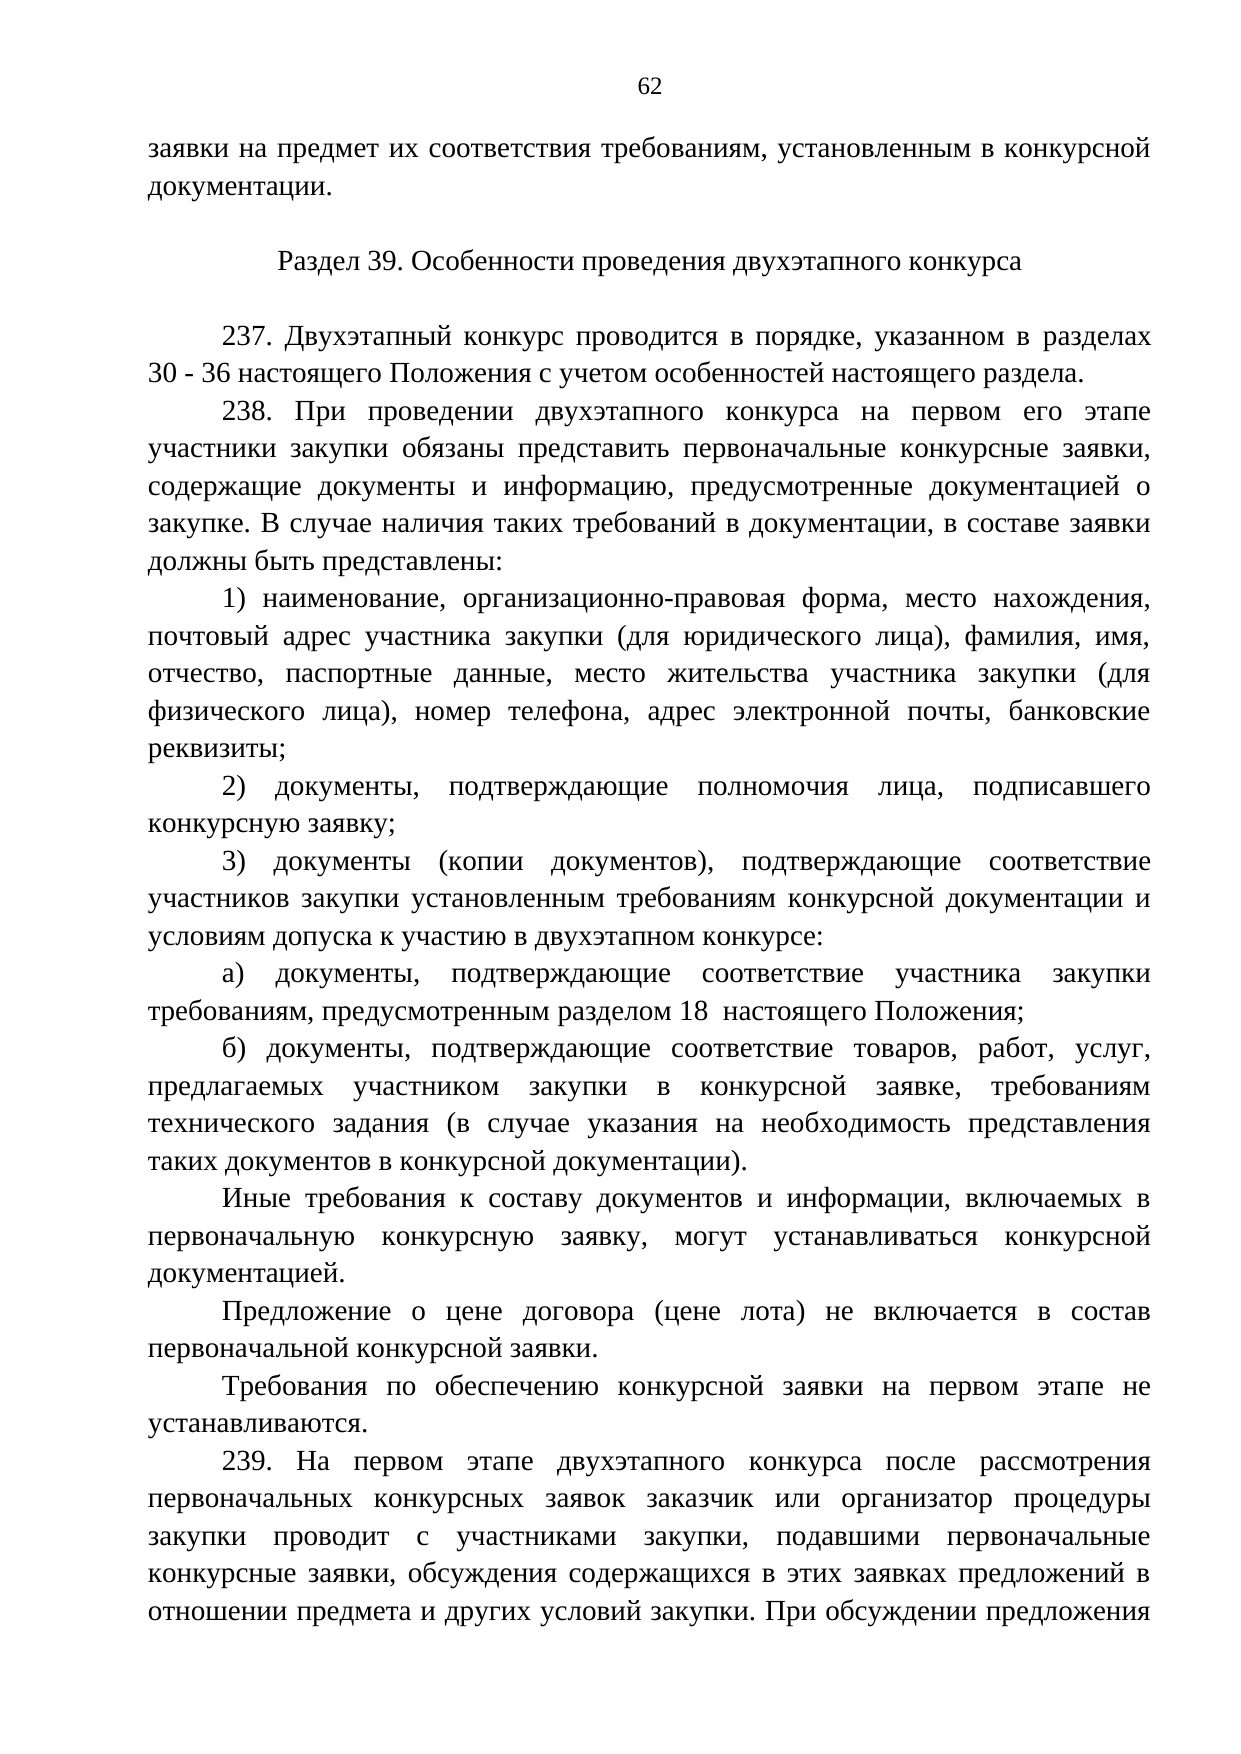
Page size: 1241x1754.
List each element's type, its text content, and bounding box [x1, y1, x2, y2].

text 238. При проведении двухэтапного конкурса на первом его этапе участники закупки обязаны представить первоначальные конкурсные заявки, содержащие документы и информацию, предусмотренные документацией о закупке. В случае наличия таких требований в документации, в составе заявки должны быть представлены: [148, 390, 1152, 578]
text Предложение о цене договора (цене лота) не включается в состав первоначальной конкурсной заявки. [148, 1290, 1152, 1365]
text Раздел 39. Особенности проведения двухэтапного конкурса [148, 240, 1152, 278]
text 1) наименование, организационно-правовая форма, место нахождения, почтовый адрес участника закупки (для юридического лица), фамилия, имя, отчество, паспортные данные, место жительства участника закупки (для физического лица), номер телефона, адрес электронной почты, банковские реквизиты; [148, 578, 1152, 765]
text 3) документы (копии документов), подтверждающие соответствие участников закупки установленным требованиям конкурсной документации и условиям допуска к участию в двухэтапном конкурсе: [148, 840, 1152, 953]
text а) документы, подтверждающие соответствие участника закупки требованиям, предусмотренным разделом 18 настоящего Положения; [148, 953, 1152, 1028]
text Иные требования к составу документов и информации, включаемых в первоначальную конкурсную заявку, могут устанавливаться конкурсной документацией. [148, 1178, 1152, 1290]
text б) документы, подтверждающие соответствие товаров, работ, услуг, предлагаемых участником закупки в конкурсной заявке, требованиям технического задания (в случае указания на необходимость представления таких документов в конкурсной документации). [148, 1028, 1152, 1178]
text 2) документы, подтверждающие полномочия лица, подписавшего конкурсную заявку; [148, 765, 1152, 840]
text Требования по обеспечению конкурсной заявки на первом этапе не устанавливаются. [148, 1365, 1152, 1440]
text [148, 1440, 1152, 1628]
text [148, 128, 1152, 203]
text 237. Двухэтапный конкурс проводится в порядке, указанном в разделах 30 - 36 настоящего Положения с учетом особенностей настоящего раздела. [148, 315, 1152, 390]
